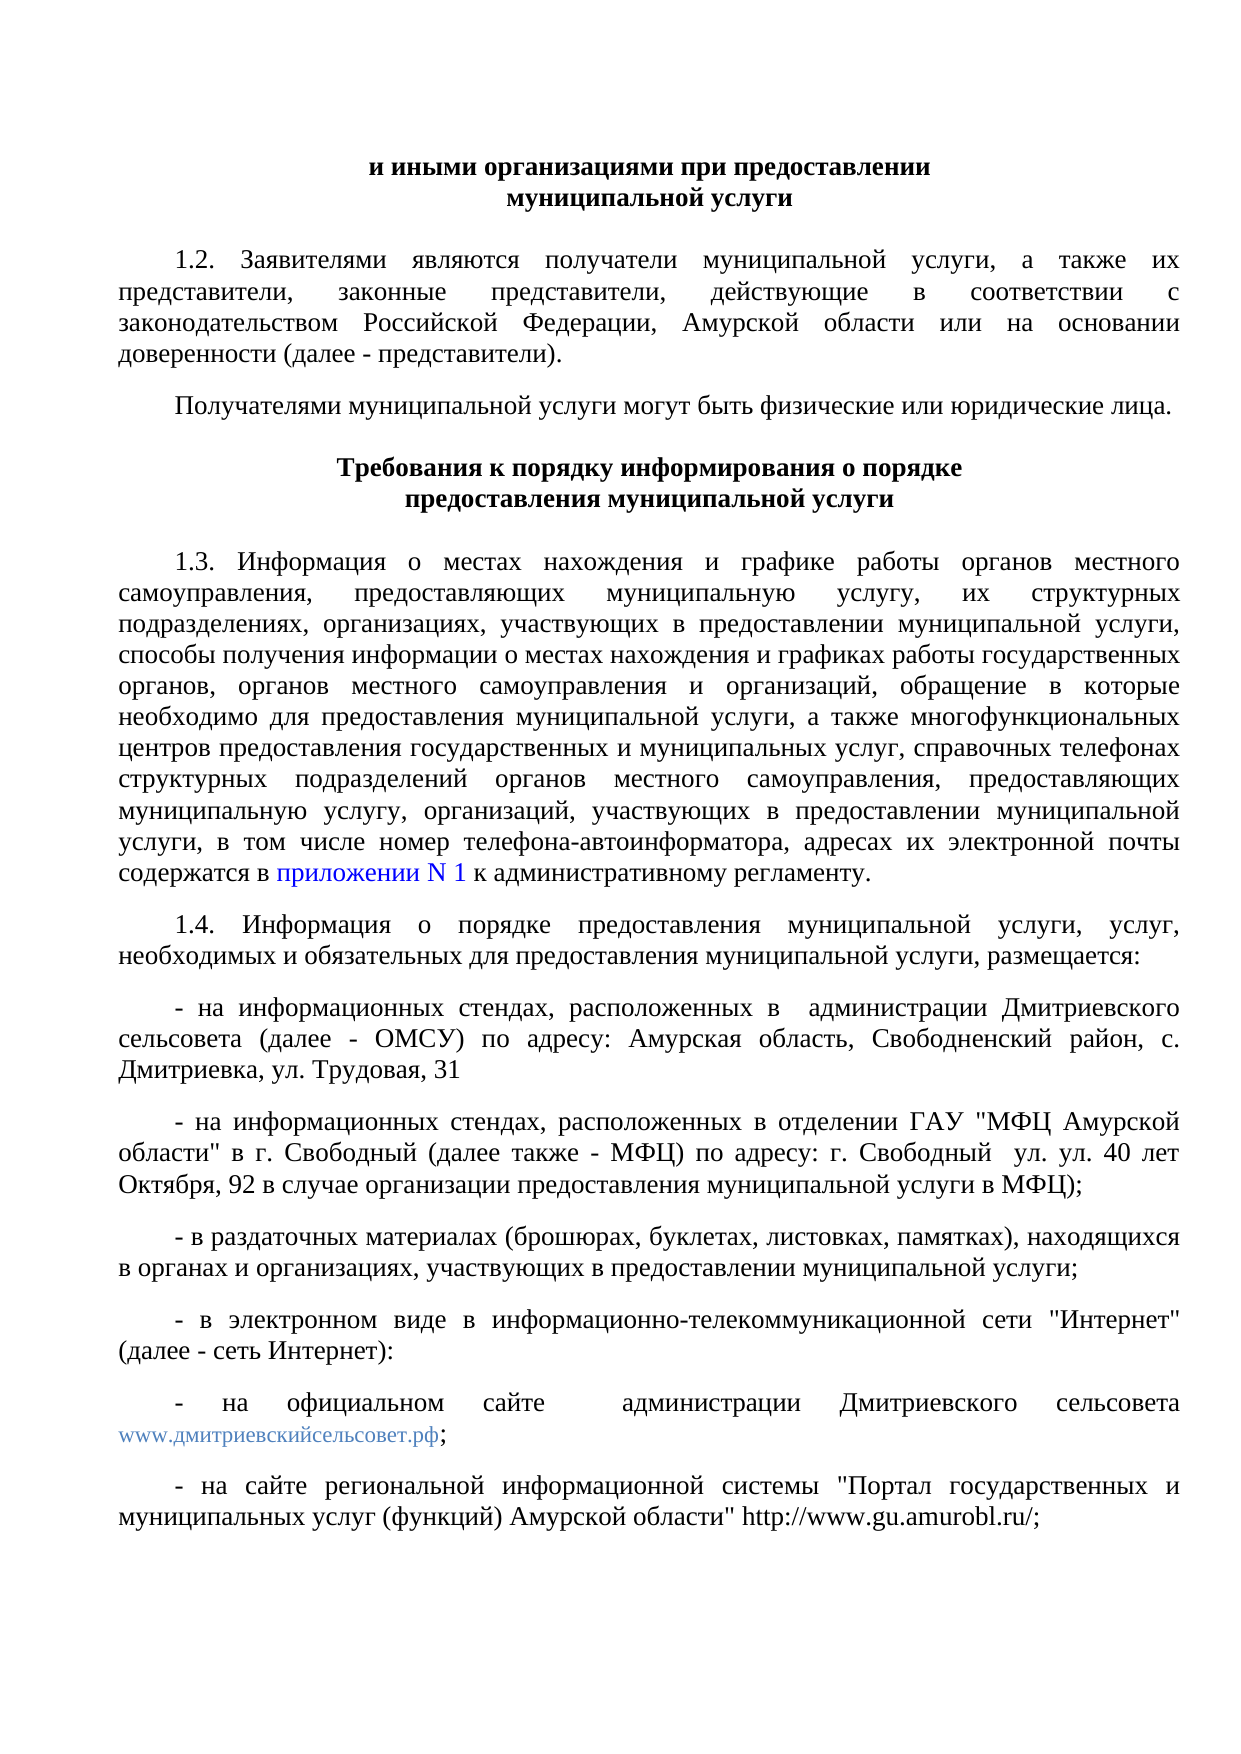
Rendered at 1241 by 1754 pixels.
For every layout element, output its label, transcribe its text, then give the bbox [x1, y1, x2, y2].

text муниципальной услуги [118, 181, 1181, 212]
text - на сайте региональной информационной системы "Портал государственных и муниципальных услуг (функций) Амурской области" http://www.gu.amurobl.ru/; [118, 1469, 1181, 1531]
text Получателями муниципальной услуги могут быть физические или юридические лица. [118, 389, 1181, 420]
text и иными организациями при предоставлении [118, 150, 1181, 181]
text Требования к порядку информирования о порядке [118, 451, 1181, 482]
text - на информационных стендах, расположенных в отделении ГАУ "МФЦ Амурской области" в г. Свободный (далее также - МФЦ) по адресу: г. Свободный ул. ул. 40 лет Октября, 92 в случае организации предоставления муниципальной услуги в МФЦ); [118, 1105, 1181, 1199]
text 1.2. Заявителями являются получатели муниципальной услуги, а также их представители, законные представители, действующие в соответствии с законодательством Российской Федерации, Амурской области или на основании доверенности (далее - представители). [118, 243, 1181, 368]
text - в электронном виде в информационно-телекоммуникационной сети "Интернет" (далее - сеть Интернет): [118, 1303, 1181, 1365]
text - на официальном сайте администрации Дмитриевского сельсовета www.дмитриевскийсельсовет.рф; [118, 1386, 1181, 1448]
text - на информационных стендах, расположенных в администрации Дмитриевского сельсовета (далее - ОМСУ) по адресу: Амурская область, Свободненский район, с. Дмитриевка, ул. Трудовая, 31 [118, 991, 1181, 1084]
text 1.4. Информация о порядке предоставления муниципальной услуги, услуг, необходимых и обязательных для предоставления муниципальной услуги, размещается: [118, 908, 1181, 970]
text 1.3. Информация о местах нахождения и графике работы органов местного самоуправления, предоставляющих муниципальную услугу, их структурных подразделениях, организациях, участвующих в предоставлении муниципальной услуги, способы получения информации о местах нахождения и графиках работы государственных органов, органов местного самоуправления и организаций, обращение в которые необходимо для предоставления муниципальной услуги, а также многофункциональных центров предоставления государственных и муниципальных услуг, справочных телефонах структурных подразделений органов местного самоуправления, предоставляющих муниципальную услугу, организаций, участвующих в предоставлении муниципальной услуги, в том числе номер телефона-автоинформатора, адресах их электронной почты содержатся в приложении N 1 к административному регламенту. [118, 544, 1181, 887]
text предоставления муниципальной услуги [118, 482, 1181, 513]
text - в раздаточных материалах (брошюрах, буклетах, листовках, памятках), находящихся в органах и организациях, участвующих в предоставлении муниципальной услуги; [118, 1220, 1181, 1282]
